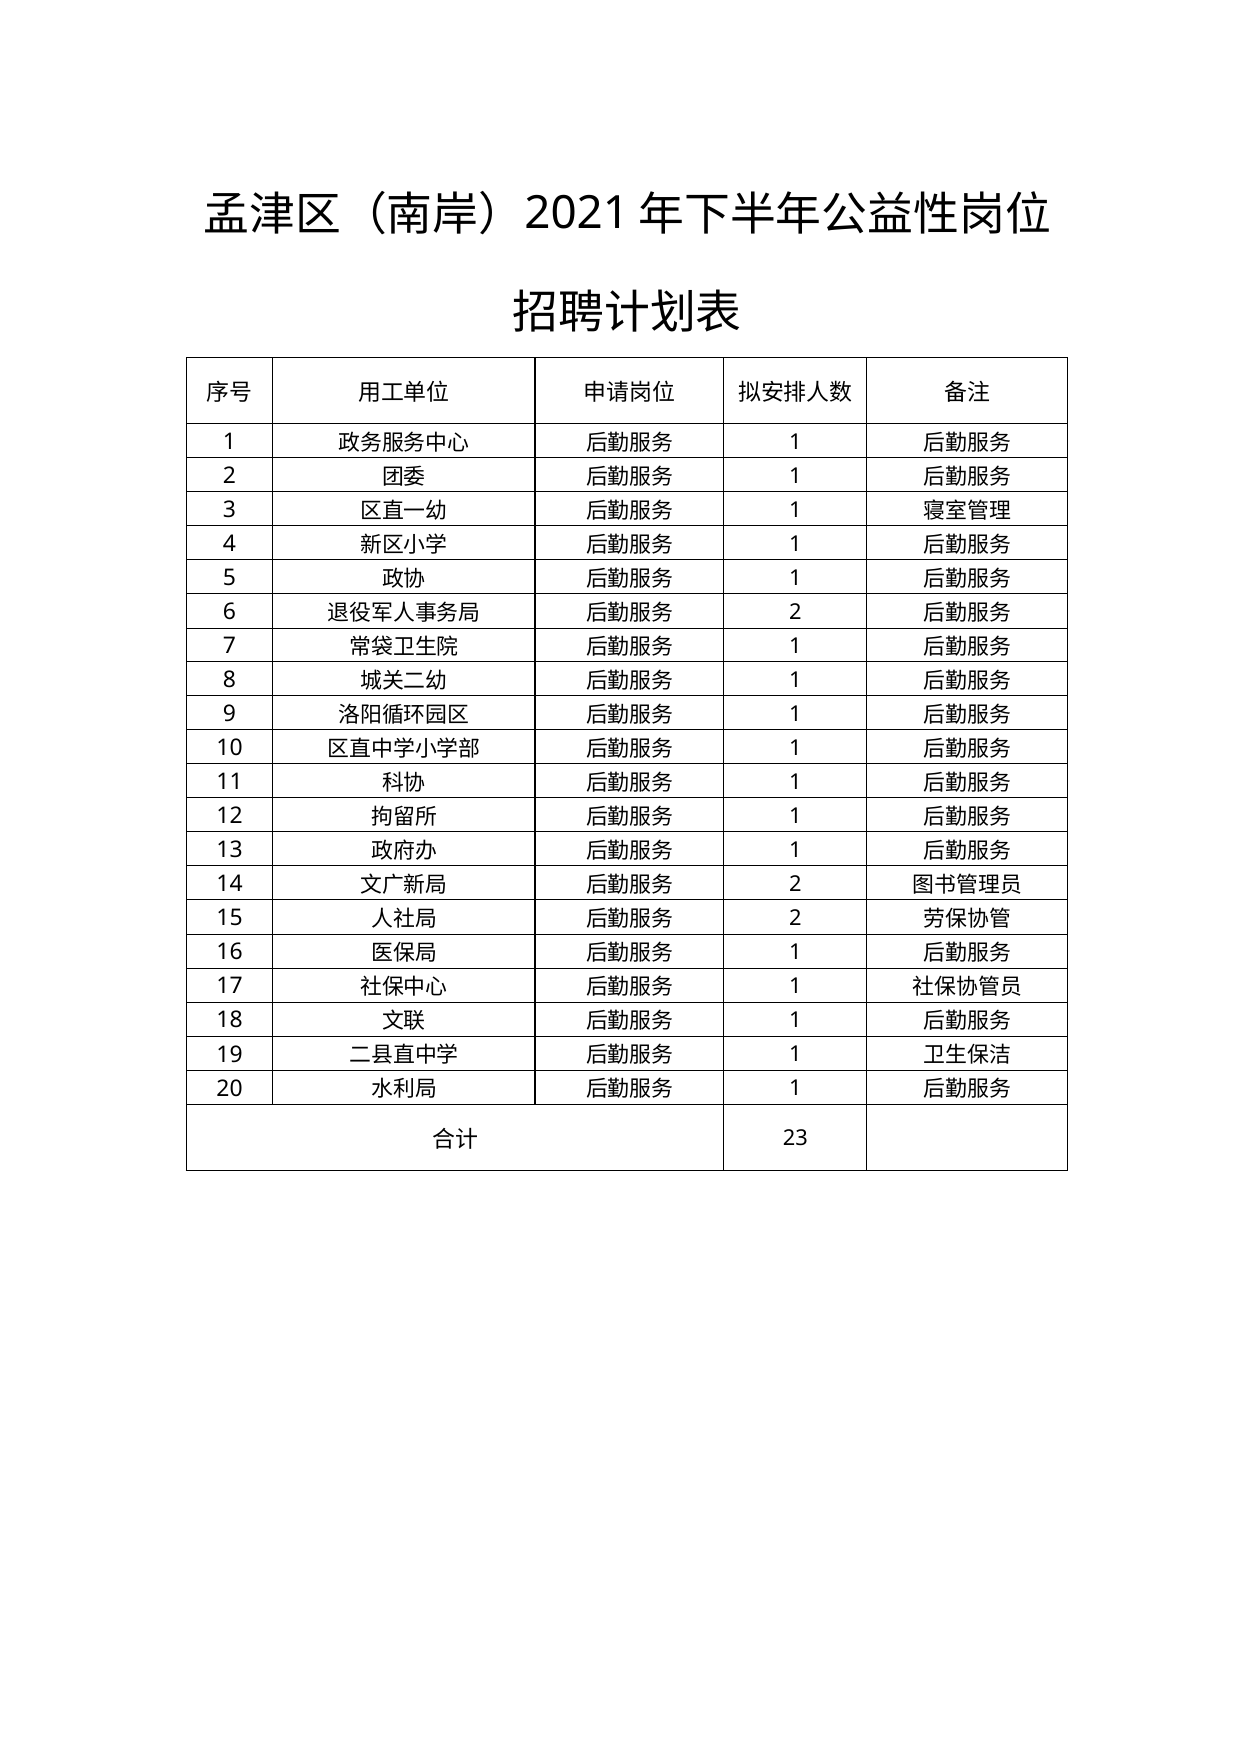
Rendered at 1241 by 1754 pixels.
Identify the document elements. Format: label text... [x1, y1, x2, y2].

table_cell 后勤服务 [867, 458, 1067, 491]
table_cell 4 [187, 526, 272, 559]
table_cell 8 [187, 662, 272, 695]
table_cell 后勤服务 [867, 594, 1067, 627]
table_cell 新区小学 [273, 526, 534, 559]
table_cell 1 [724, 1037, 866, 1070]
table_cell 后勤服务 [867, 560, 1067, 593]
table_cell 10 [187, 730, 272, 763]
table_cell 6 [187, 594, 272, 627]
table_cell 7 [187, 629, 272, 661]
table_cell 11 [187, 764, 272, 797]
table_cell 1 [724, 662, 866, 695]
table_cell 后勤服务 [536, 696, 723, 729]
table_cell 16 [187, 935, 272, 967]
table_cell [867, 1105, 1067, 1170]
table_cell 后勤服务 [536, 935, 723, 967]
table_cell 水利局 [273, 1071, 534, 1104]
table_cell 区直中学小学部 [273, 730, 534, 763]
table_cell 政务服务中心 [273, 424, 534, 457]
table_cell 1 [724, 1071, 866, 1104]
table_cell 卫生保洁 [867, 1037, 1067, 1070]
table_cell 1 [724, 526, 866, 559]
table_cell 后勤服务 [867, 730, 1067, 763]
table_cell 退役军人事务局 [273, 594, 534, 627]
table_cell 政府办 [273, 832, 534, 865]
table_cell 后勤服务 [867, 526, 1067, 559]
table_cell 17 [187, 969, 272, 1002]
table_cell 洛阳循环园区 [273, 696, 534, 729]
table_cell 社保中心 [273, 969, 534, 1002]
table_cell 后勤服务 [867, 696, 1067, 729]
table_cell 序号 [187, 358, 272, 423]
table_cell 后勤服务 [536, 832, 723, 865]
table_cell 15 [187, 900, 272, 933]
table_cell 20 [187, 1071, 272, 1104]
table_cell 后勤服务 [536, 424, 723, 457]
table_cell 医保局 [273, 935, 534, 967]
table_cell 1 [724, 424, 866, 457]
table_cell 图书管理员 [867, 866, 1067, 899]
table_cell 后勤服务 [867, 764, 1067, 797]
table_cell 1 [724, 764, 866, 797]
table_cell 后勤服务 [867, 424, 1067, 457]
table_cell 12 [187, 798, 272, 831]
table_cell 2 [724, 594, 866, 627]
table_cell 后勤服务 [867, 798, 1067, 831]
table_cell 区直一幼 [273, 492, 534, 525]
table_cell 城关二幼 [273, 662, 534, 695]
table_cell 拟安排人数 [724, 358, 866, 423]
table_cell 申请岗位 [536, 358, 723, 423]
table_cell 1 [724, 629, 866, 661]
table_cell 团委 [273, 458, 534, 491]
table_cell 1 [724, 1003, 866, 1036]
table_cell 后勤服务 [536, 1071, 723, 1104]
table_cell 政协 [273, 560, 534, 593]
table_cell 1 [724, 969, 866, 1002]
table_cell 1 [187, 424, 272, 457]
table_cell 3 [187, 492, 272, 525]
table_cell 后勤服务 [536, 969, 723, 1002]
table_cell 1 [724, 492, 866, 525]
table_cell 后勤服务 [536, 594, 723, 627]
table_cell 后勤服务 [536, 798, 723, 831]
table_cell 拘留所 [273, 798, 534, 831]
table_cell 1 [724, 832, 866, 865]
table_cell 合计 [187, 1105, 723, 1170]
table_cell 后勤服务 [536, 866, 723, 899]
table_cell 后勤服务 [536, 730, 723, 763]
table_cell 1 [724, 696, 866, 729]
table_cell 后勤服务 [536, 629, 723, 661]
table_header 孟津区（南岸）2021年下半年公益性岗位 招聘计划表 [186, 162, 1068, 357]
table_cell 2 [187, 458, 272, 491]
table_cell 科协 [273, 764, 534, 797]
table_cell 后勤服务 [536, 560, 723, 593]
table_cell 2 [724, 866, 866, 899]
table_cell 13 [187, 832, 272, 865]
table_cell 1 [724, 560, 866, 593]
table_cell 后勤服务 [867, 662, 1067, 695]
table_cell 1 [724, 458, 866, 491]
table_cell 劳保协管 [867, 900, 1067, 933]
table_cell 2 [724, 900, 866, 933]
table_cell 1 [724, 798, 866, 831]
table_cell 后勤服务 [536, 492, 723, 525]
table_cell 后勤服务 [867, 629, 1067, 661]
table_cell 后勤服务 [536, 900, 723, 933]
table_cell 后勤服务 [867, 1003, 1067, 1036]
table_cell 后勤服务 [536, 526, 723, 559]
table_cell 14 [187, 866, 272, 899]
table_cell 1 [724, 935, 866, 967]
table_cell 后勤服务 [536, 458, 723, 491]
table_cell 常袋卫生院 [273, 629, 534, 661]
table_cell 后勤服务 [536, 662, 723, 695]
table_cell 文广新局 [273, 866, 534, 899]
table_cell 人社局 [273, 900, 534, 933]
table_cell 9 [187, 696, 272, 729]
table_cell 后勤服务 [536, 1003, 723, 1036]
table_cell 社保协管员 [867, 969, 1067, 1002]
table_cell 23 [724, 1105, 866, 1170]
table_cell 用工单位 [273, 358, 534, 423]
table_cell 后勤服务 [536, 1037, 723, 1070]
table_cell 5 [187, 560, 272, 593]
table_cell 18 [187, 1003, 272, 1036]
table_cell 1 [724, 730, 866, 763]
table_cell 后勤服务 [867, 1071, 1067, 1104]
table_cell 19 [187, 1037, 272, 1070]
table_cell 二县直中学 [273, 1037, 534, 1070]
table_cell 文联 [273, 1003, 534, 1036]
table_cell 后勤服务 [867, 832, 1067, 865]
table_cell 寝室管理 [867, 492, 1067, 525]
table_cell 后勤服务 [867, 935, 1067, 967]
table_cell 备注 [867, 358, 1067, 423]
table_cell 后勤服务 [536, 764, 723, 797]
